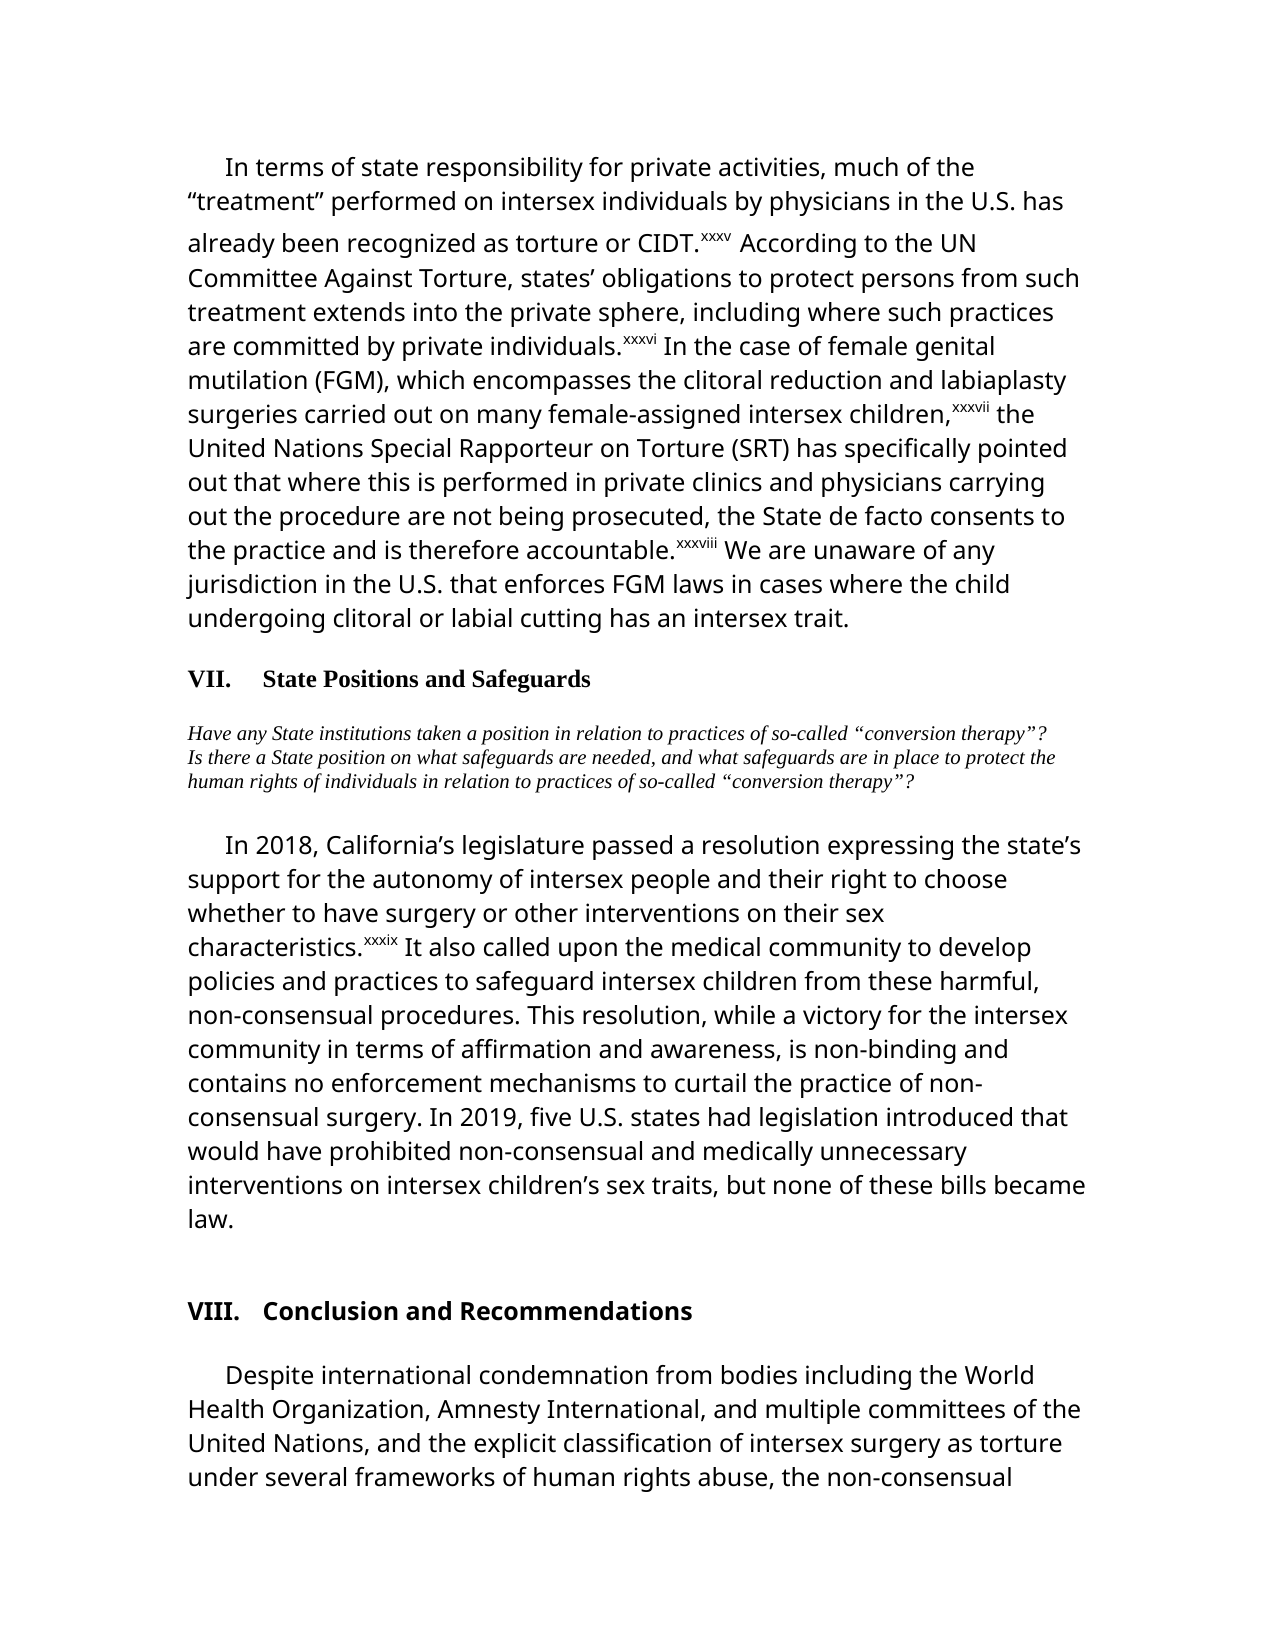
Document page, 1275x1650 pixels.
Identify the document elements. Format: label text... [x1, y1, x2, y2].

text In terms of state responsibility for private activities, much of the “treatment” performed on intersex individuals by physicians in the U.S. has already been recognized as torture or CIDT. According to the UN Committee Against Torture, states’ obligations to protect persons from such treatment extends into the private sphere, including where such practices are committed by private individuals. In the case of female genital mutilation (FGM), which encompasses the clitoral reduction and labiaplasty surgeries carried out on many female-assigned intersex children, the United Nations Special Rapporteur on Torture (SRT) has specifically pointed out that where this is performed in private clinics and physicians carrying out the procedure are not being prosecuted, the State de facto consents to the practice and is therefore accountable. We are unaware of any jurisdiction in the U.S. that enforces FGM laws in cases where the child undergoing clitoral or labial cutting has an intersex trait. [187, 150, 1087, 635]
text Is there a State position on what safeguards are needed, and what safeguards are in place to protect the human rights of individuals in relation to practices of so-called “conversion therapy”? [187, 745, 1087, 793]
list State Positions and Safeguards [187, 664, 1087, 692]
text VIII. Conclusion and Recommendations [187, 1294, 1087, 1328]
text Have any State institutions taken a position in relation to practices of so-called “conversion therapy”? [187, 721, 1087, 745]
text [187, 1357, 1087, 1493]
text In 2018, California’s legislature passed a resolution expressing the state’s support for the autonomy of intersex people and their right to choose whether to have surgery or other interventions on their sex characteristics. It also called upon the medical community to develop policies and practices to safeguard intersex children from these harmful, non-consensual procedures. This resolution, while a victory for the intersex community in terms of affirmation and awareness, is non-binding and contains no enforcement mechanisms to curtail the practice of non-consensual surgery. In 2019, five U.S. states had legislation introduced that would have prohibited non-consensual and medically unnecessary interventions on intersex children’s sex traits, but none of these bills became law. [187, 827, 1087, 1236]
